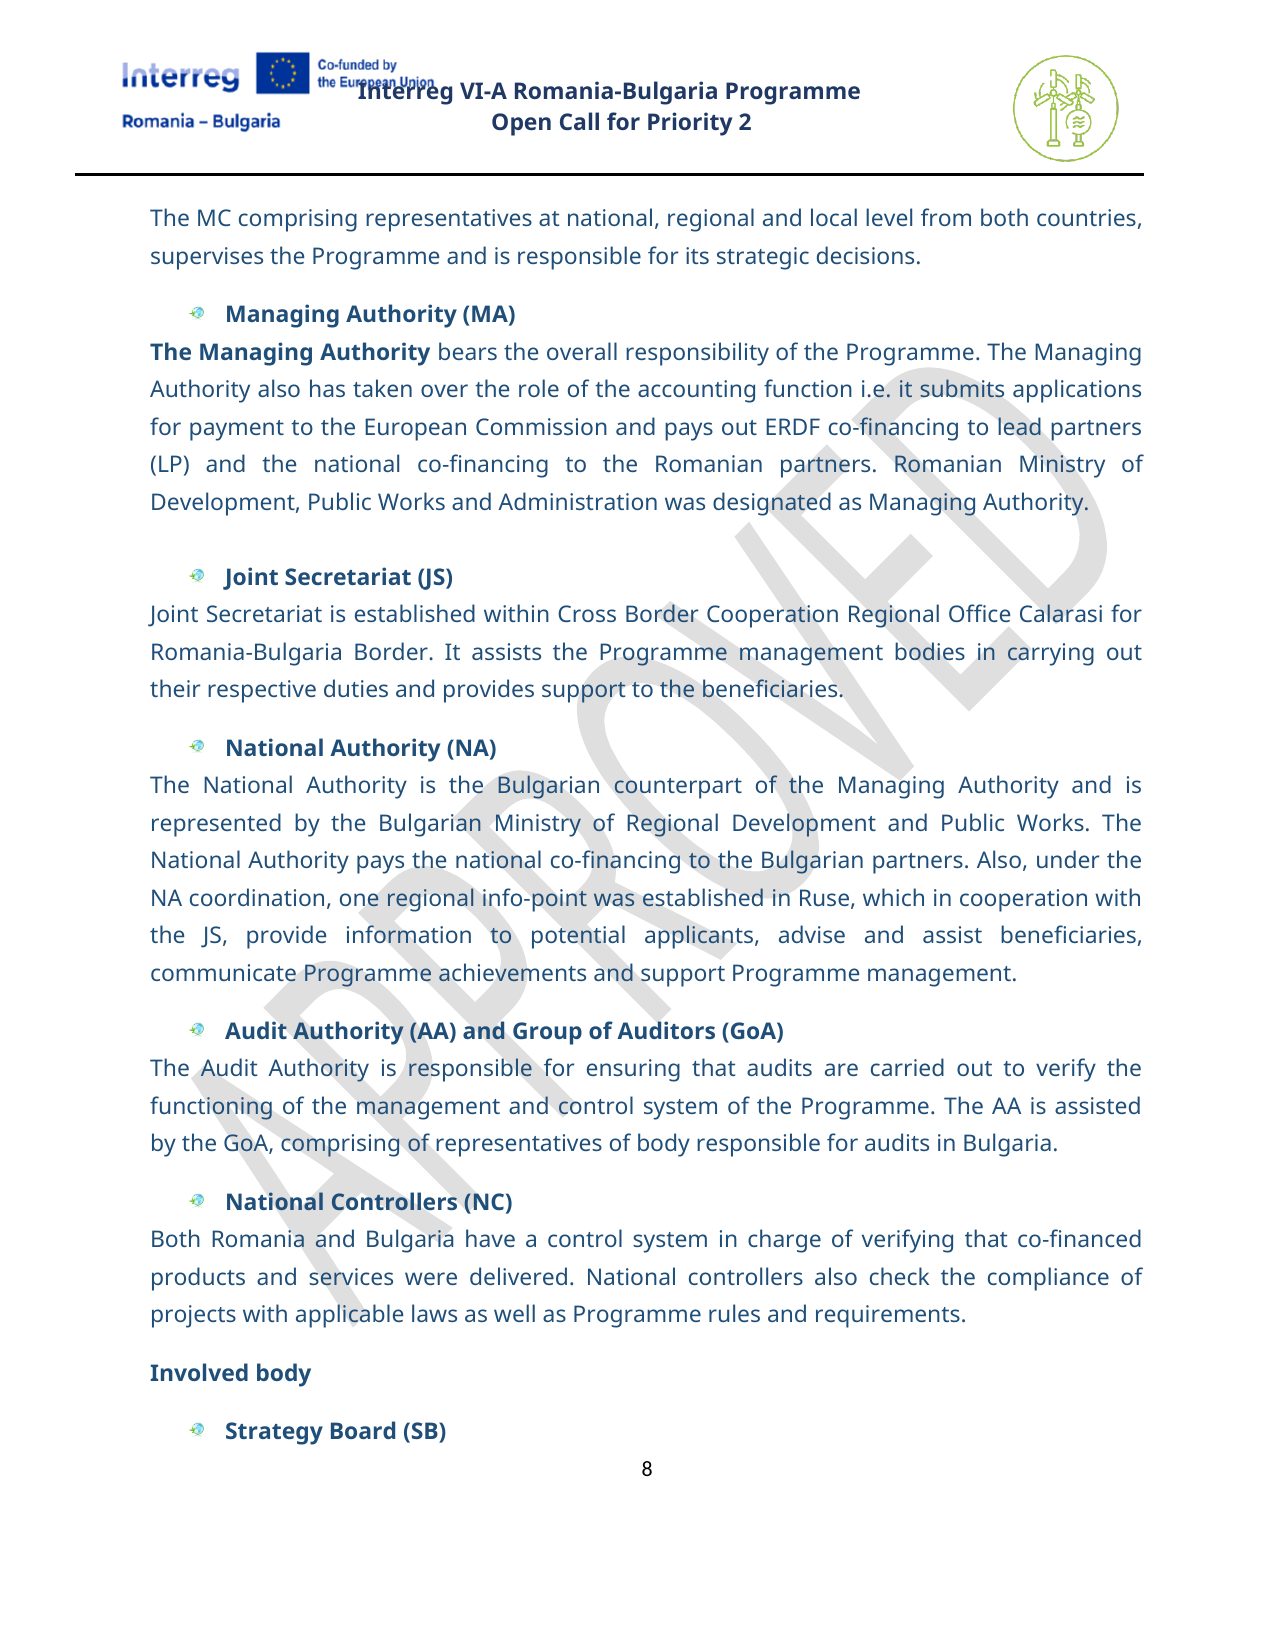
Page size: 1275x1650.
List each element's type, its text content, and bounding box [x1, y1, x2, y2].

text Joint Secretariat is established within Cross Border Cooperation Regional Office Calarasi for Romania-Bulgaria Border. It assists the Programme management bodies in carrying out their respective duties and provides support to the beneficiaries. [150, 598, 1144, 704]
picture [188, 1022, 204, 1040]
picture [188, 1193, 204, 1211]
picture [188, 739, 204, 756]
picture [188, 306, 204, 323]
list Joint Secretariat (JS) [187, 561, 1144, 592]
text Both Romania and Bulgaria have a control system in charge of verifying that co-financed products and services were delivered. National controllers also check the compliance of projects with applicable laws as well as Programme rules and requirements. [150, 1223, 1144, 1329]
list National Authority (NA) [187, 731, 1144, 763]
picture [188, 1422, 204, 1440]
picture [121, 49, 435, 139]
picture [188, 568, 204, 586]
picture [1012, 54, 1119, 162]
text Involved body [150, 1356, 1144, 1388]
text The Audit Authority is responsible for ensuring that audits are carried out to verify the functioning of the management and control system of the Programme. The AA is assisted by the GoA, comprising of representatives of body responsible for audits in Bulgaria. [150, 1052, 1144, 1158]
list Strategy Board (SB) [187, 1415, 1144, 1446]
text The Managing Authority bears the overall responsibility of the Programme. The Managing Authority also has taken over the role of the accounting function i.e. it submits applications for payment to the European Commission and pays out ERDF co-financing to lead partners (LP) and the national co-financing to the Romanian partners. Romanian Ministry of Development, Public Works and Administration was designated as Managing Authority. [150, 336, 1144, 517]
list Audit Authority (AA) and Group of Auditors (GoA) [187, 1015, 1144, 1046]
text The MC comprising representatives at national, regional and local level from both countries, supervises the Programme and is responsible for its strategic decisions. [150, 202, 1144, 271]
text The National Authority is the Bulgarian counterpart of the Managing Authority and is represented by the Bulgarian Ministry of Regional Development and Public Works. The National Authority pays the national co-financing to the Bulgarian partners. Also, under the NA coordination, one regional info-point was established in Ruse, which in cooperation with the JS, provide information to potential applicants, advise and assist beneficiaries, communicate Programme achievements and support Programme management. [150, 769, 1144, 988]
list Managing Authority (MA) [187, 298, 1144, 329]
list National Controllers (NC) [187, 1186, 1144, 1217]
